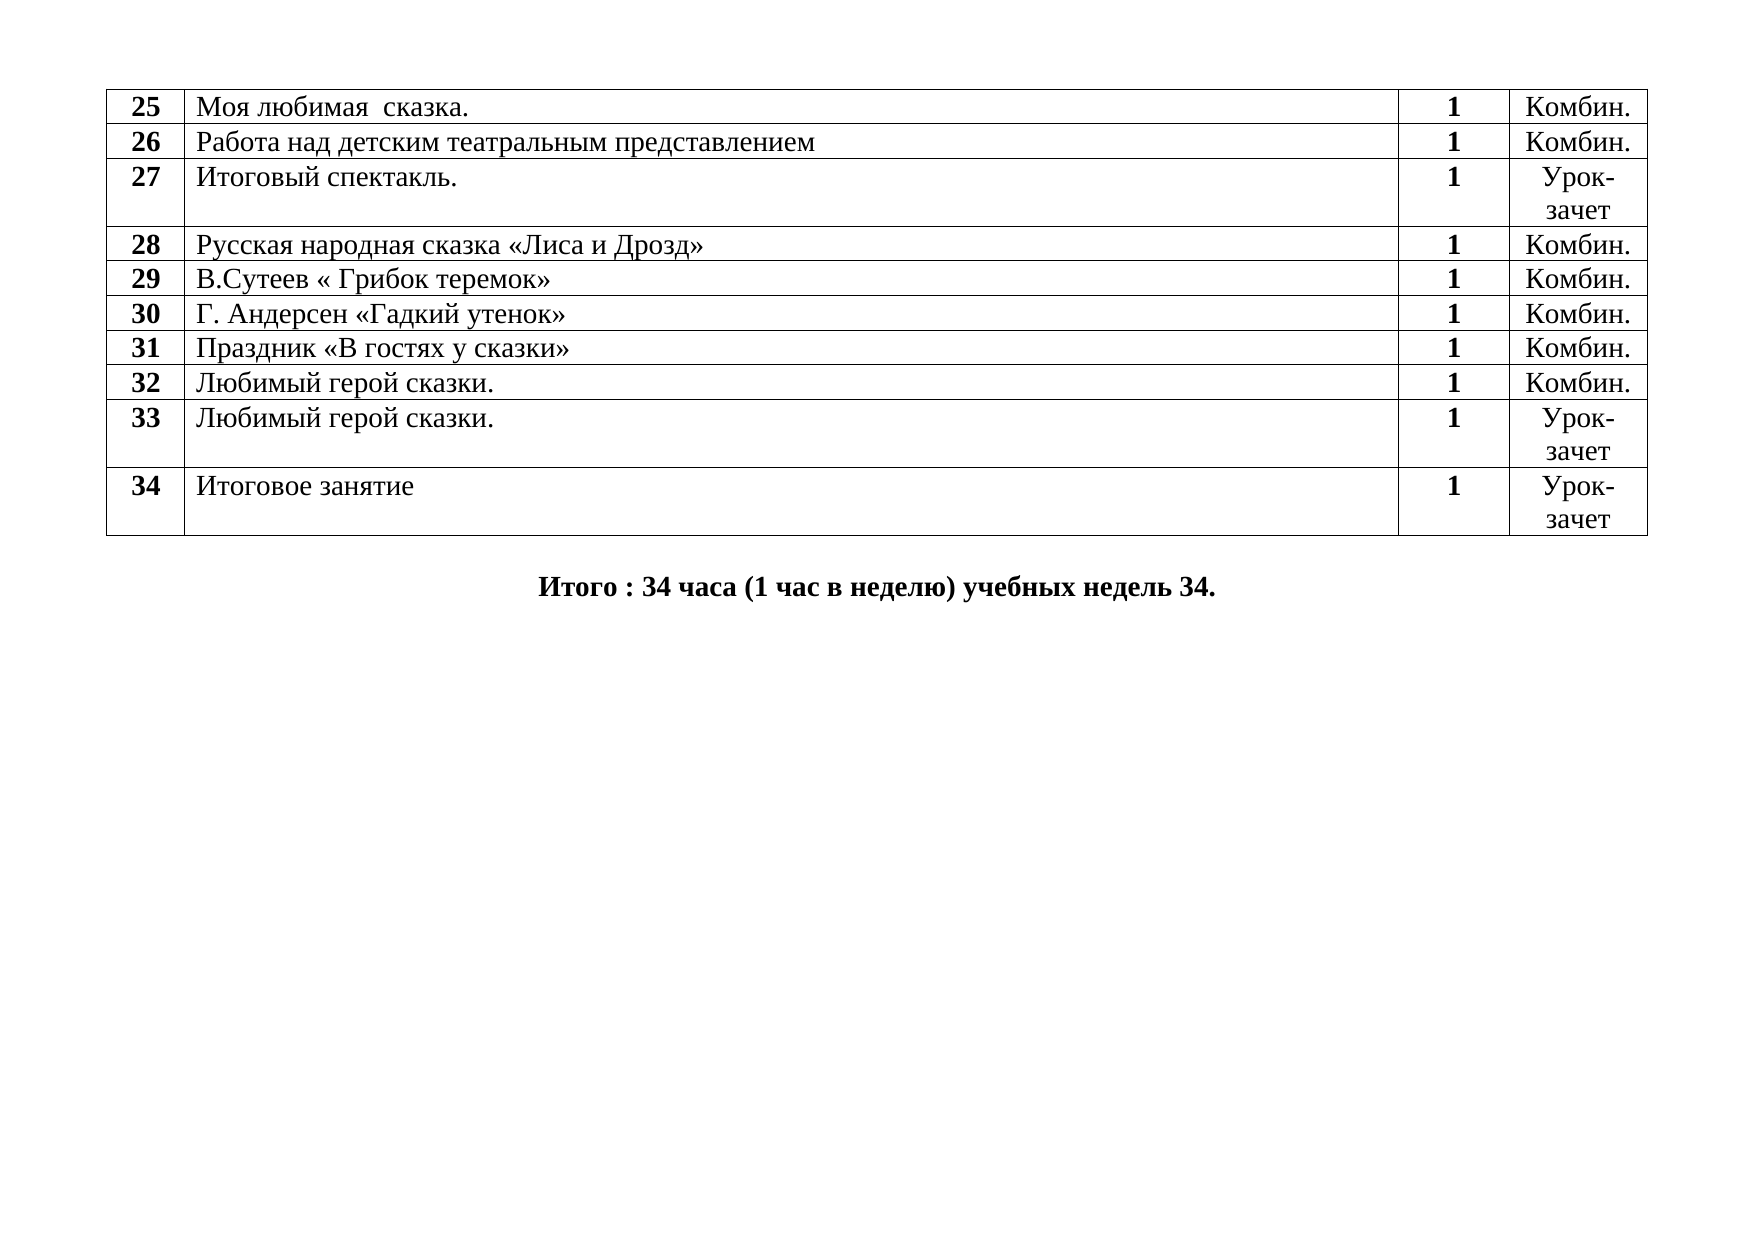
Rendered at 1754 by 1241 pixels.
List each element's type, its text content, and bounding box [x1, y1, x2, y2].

table_cell Г. Андерсен «Гадкий утенок» [185, 296, 1398, 329]
table_cell Итоговый спектакль. [185, 159, 1398, 226]
table_cell Праздник «В гостях у сказки» [185, 331, 1398, 364]
text Итого : 34 часа (1 час в неделю) учебных недель 34. [118, 569, 1636, 603]
table_cell 32 [107, 365, 184, 399]
table_cell 25 [107, 90, 184, 123]
table_cell 1 [1399, 261, 1509, 295]
table_cell 26 [107, 124, 184, 158]
table_cell 1 [1399, 90, 1509, 123]
table_cell Любимый герой сказки. [185, 400, 1398, 467]
table_cell 27 [107, 159, 184, 226]
table_cell Русская народная сказка «Лиса и Дрозд» [185, 227, 1398, 260]
table_cell 33 [107, 400, 184, 467]
table_cell 29 [107, 261, 184, 295]
table_cell 1 [1399, 124, 1509, 158]
table_cell 30 [107, 296, 184, 329]
table_cell Комбин. [1510, 365, 1647, 399]
table_cell 1 [1399, 468, 1509, 535]
table_cell Комбин. [1510, 261, 1647, 295]
table_cell Комбин. [1510, 331, 1647, 364]
table_cell 1 [1399, 227, 1509, 260]
table_cell Итоговое занятие [185, 468, 1398, 535]
table_cell 34 [107, 468, 184, 535]
table_cell Комбин. [1510, 124, 1647, 158]
table_cell Урок-зачет [1510, 400, 1647, 467]
table_cell Комбин. [1510, 227, 1647, 260]
table_cell Урок-зачет [1510, 159, 1647, 226]
table_cell 28 [107, 227, 184, 260]
table_cell Комбин. [1510, 296, 1647, 329]
table_cell Любимый герой сказки. [185, 365, 1398, 399]
table_cell Урок-зачет [1510, 468, 1647, 535]
table_cell 1 [1399, 365, 1509, 399]
table_cell 31 [107, 331, 184, 364]
table_cell 1 [1399, 400, 1509, 467]
table_cell В.Сутеев « Грибок теремок» [185, 261, 1398, 295]
table_cell 1 [1399, 331, 1509, 364]
table_cell Работа над детским театральным представлением [185, 124, 1398, 158]
table_cell Комбин. [1510, 90, 1647, 123]
table_cell 1 [1399, 159, 1509, 226]
table_cell Моя любимая сказка. [185, 90, 1398, 123]
table_cell 1 [1399, 296, 1509, 329]
